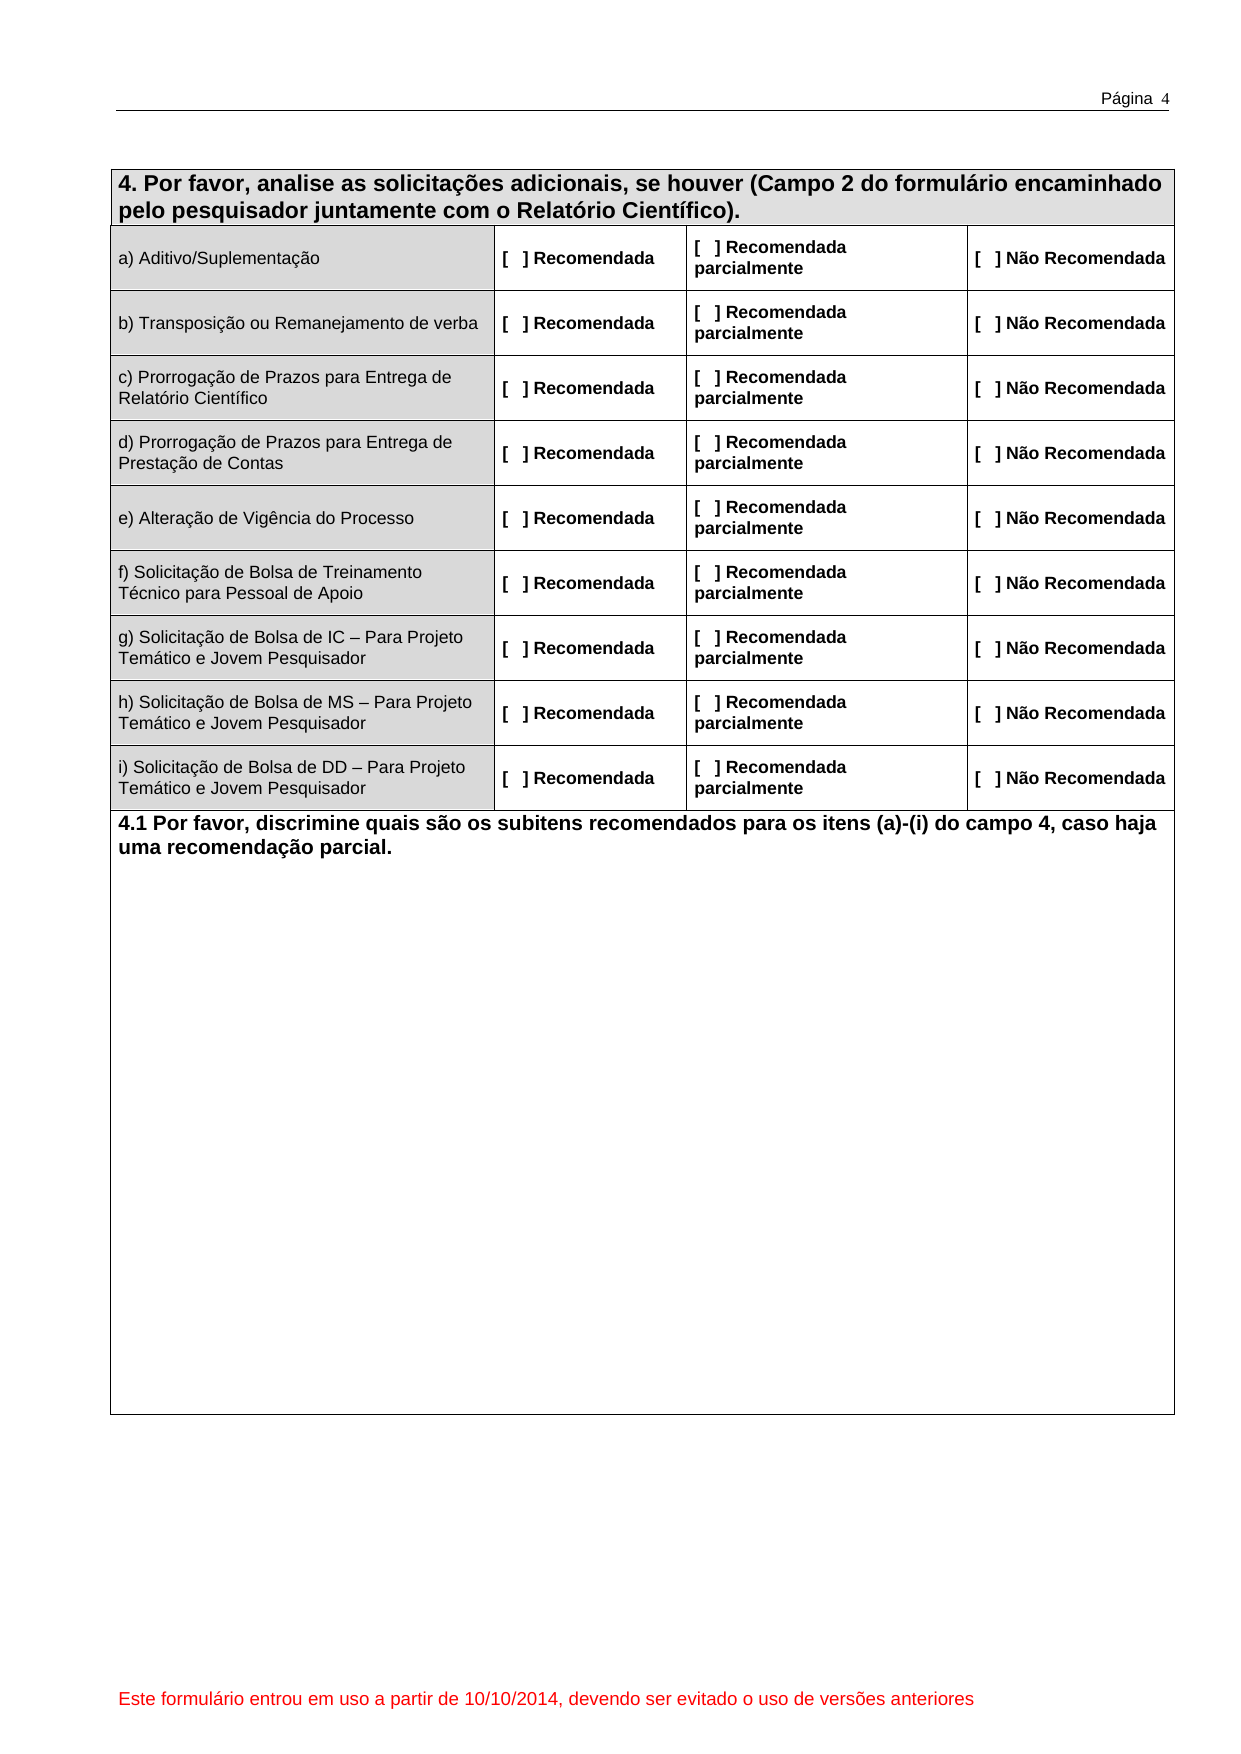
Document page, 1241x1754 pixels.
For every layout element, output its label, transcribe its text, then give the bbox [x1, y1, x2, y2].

table_cell f) Solicitação de Bolsa de Treinamento Técnico para Pessoal de Apoio [111, 551, 494, 614]
table_header 4. Por favor, analise as solicitações adicionais, se houver (Campo 2 do formulário encaminhado pelo pesquisador juntamente com o Relatório Científico). [112, 170, 1174, 224]
table_cell [ ] Não Recomendada [968, 291, 1174, 354]
table_cell [ ] Recomendada parcialmente [687, 421, 967, 484]
table_cell [ ] Recomendada parcialmente [687, 681, 967, 744]
table_cell [ ] Recomendada parcialmente [687, 486, 967, 549]
table_cell [ ] Não Recomendada [968, 226, 1174, 289]
table_cell e) Alteração de Vigência do Processo [111, 486, 494, 549]
table_cell [ ] Recomendada [495, 746, 686, 809]
table_cell [ ] Não Recomendada [968, 486, 1174, 549]
table_cell [ ] Não Recomendada [968, 746, 1174, 809]
table_cell [ ] Recomendada parcialmente [687, 551, 967, 614]
table_cell 4.1 Por favor, discrimine quais são os subitens recomendados para os itens (a)-(i) do campo 4, caso haja uma recomendação parcial. [111, 811, 1174, 1414]
table_cell [ ] Recomendada [495, 551, 686, 614]
table_cell [ ] Recomendada parcialmente [687, 746, 967, 809]
table_cell [ ] Recomendada [495, 291, 686, 354]
table_cell d) Prorrogação de Prazos para Entrega de Prestação de Contas [111, 421, 494, 484]
table_cell c) Prorrogação de Prazos para Entrega de Relatório Científico [111, 356, 494, 419]
table_cell [ ] Não Recomendada [968, 681, 1174, 744]
table_cell [ ] Não Recomendada [968, 616, 1174, 679]
table_cell [ ] Não Recomendada [968, 551, 1174, 614]
table_cell [ ] Recomendada [495, 226, 686, 289]
table_cell [ ] Recomendada parcialmente [687, 291, 967, 354]
table_cell [ ] Recomendada parcialmente [687, 616, 967, 679]
table_cell [ ] Não Recomendada [968, 356, 1174, 419]
table_cell [ ] Recomendada [495, 486, 686, 549]
table_cell [ ] Recomendada [495, 616, 686, 679]
table_cell [ ] Recomendada [495, 681, 686, 744]
table_cell i) Solicitação de Bolsa de DD – Para Projeto Temático e Jovem Pesquisador [111, 746, 494, 809]
table_cell [ ] Recomendada [495, 356, 686, 419]
table_cell a) Aditivo/Suplementação [111, 226, 494, 289]
table_cell [ ] Recomendada [495, 421, 686, 484]
table_cell g) Solicitação de Bolsa de IC – Para Projeto Temático e Jovem Pesquisador [111, 616, 494, 679]
table_cell [ ] Não Recomendada [968, 421, 1174, 484]
table_cell h) Solicitação de Bolsa de MS – Para Projeto Temático e Jovem Pesquisador [111, 681, 494, 744]
table_cell [ ] Recomendada parcialmente [687, 356, 967, 419]
table_cell b) Transposição ou Remanejamento de verba [111, 291, 494, 354]
table_cell [ ] Recomendada parcialmente [687, 226, 967, 289]
